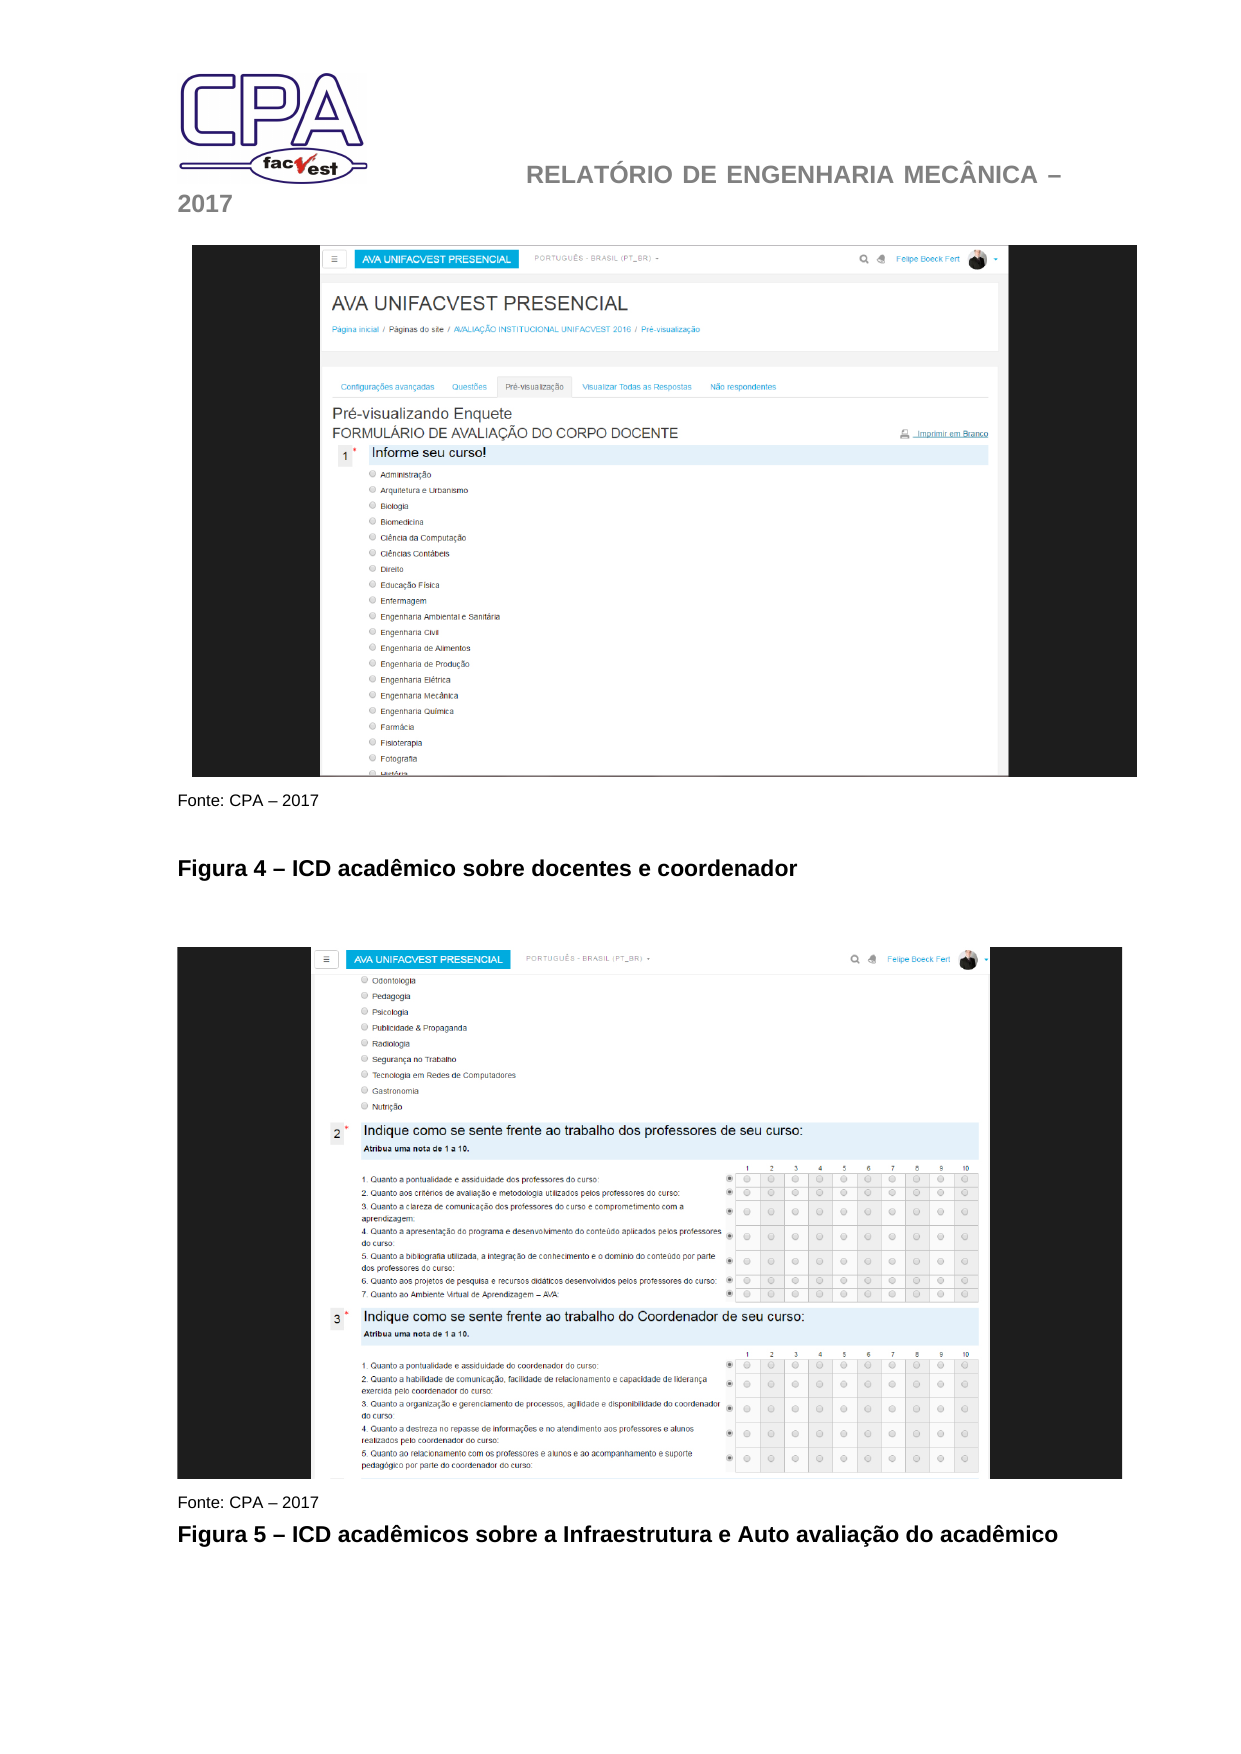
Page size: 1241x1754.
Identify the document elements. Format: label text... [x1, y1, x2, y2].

text Figura 4 – ICD acadêmico sobre docentes e coordenador [177, 855, 1063, 882]
text Fonte: CPA – 2017 [177, 791, 1063, 810]
text Fonte: CPA – 2017 [177, 1492, 1063, 1512]
picture [177, 73, 368, 184]
picture [192, 245, 1137, 777]
text Figura 5 – ICD acadêmicos sobre a Infraestrutura e Auto avaliação do acadêmico [177, 1521, 1104, 1547]
picture [177, 947, 1123, 1479]
